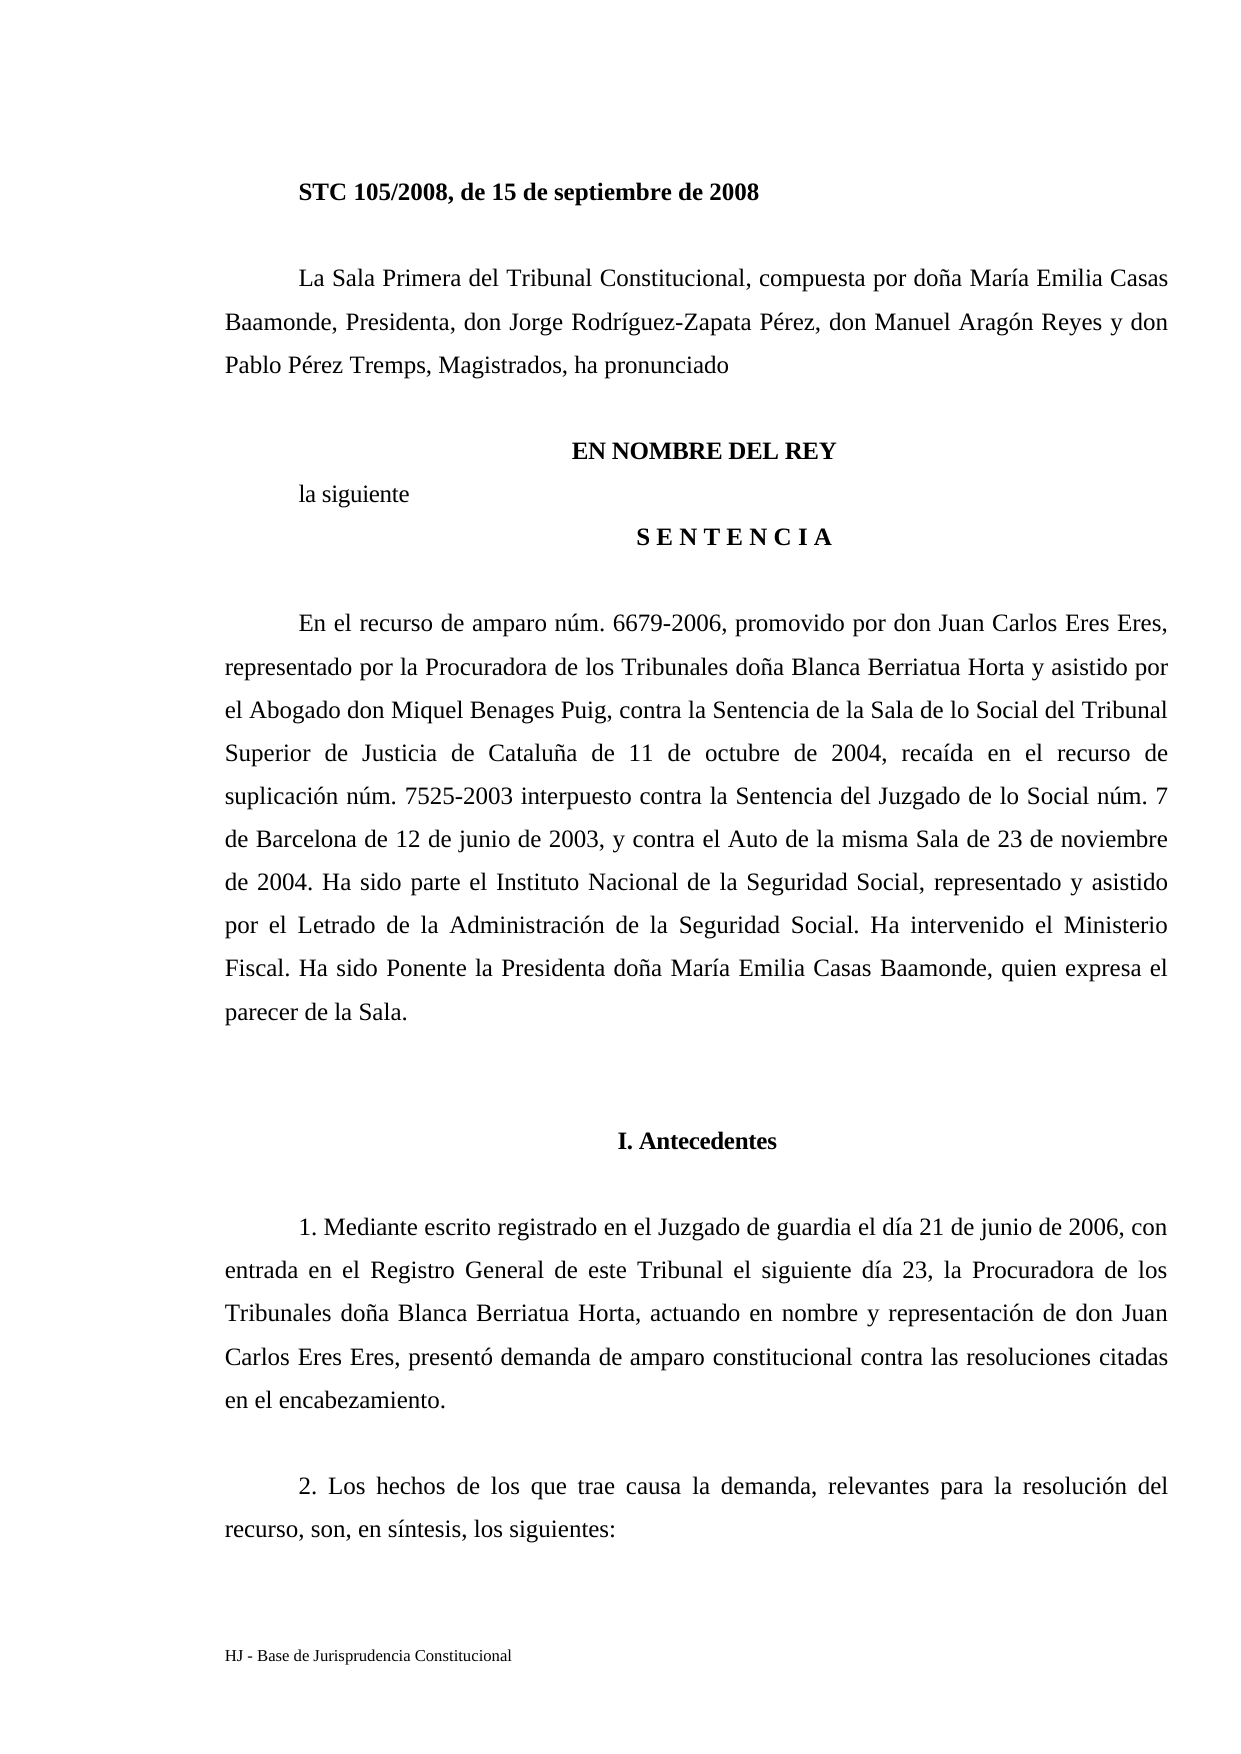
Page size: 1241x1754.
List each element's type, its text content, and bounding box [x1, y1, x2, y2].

text 1. Mediante escrito registrado en el Juzgado de guardia el día 21 de junio de 2006, con entrada en el Registro General de este Tribunal el siguiente día 23, la Procuradora de los Tribunales doña Blanca Berriatua Horta, actuando en nombre y representación de don Juan Carlos Eres Eres, presentó demanda de amparo constitucional contra las resoluciones citadas en el encabezamiento. [224, 1212, 1169, 1413]
text 2. Los hechos de los que trae causa la demanda, relevantes para la resolución del recurso, son, en síntesis, los siguientes: [224, 1471, 1169, 1543]
text I. Antecedentes [224, 1126, 1169, 1155]
text La Sala Primera del Tribunal Constitucional, compuesta por doña María Emilia Casas Baamonde, Presidenta, don Jorge Rodríguez-Zapata Pérez, don Manuel Aragón Reyes y don Pablo Pérez Tremps, Magistrados, ha pronunciado [224, 263, 1169, 378]
text STC 105/2008, de 15 de septiembre de 2008 [224, 177, 1169, 206]
text S E N T E N C I A [224, 522, 1169, 551]
text la siguiente [224, 479, 1110, 508]
text EN NOMBRE DEL REY [224, 436, 1110, 465]
text En el recurso de amparo núm. 6679-2006, promovido por don Juan Carlos Eres Eres, representado por la Procuradora de los Tribunales doña Blanca Berriatua Horta y asistido por el Abogado don Miquel Benages Puig, contra la Sentencia de la Sala de lo Social del Tribunal Superior de Justicia de Cataluña de 11 de octubre de 2004, recaída en el recurso de suplicación núm. 7525-2003 interpuesto contra la Sentencia del Juzgado de lo Social núm. 7 de Barcelona de 12 de junio de 2003, y contra el Auto de la misma Sala de 23 de noviembre de 2004. Ha sido parte el Instituto Nacional de la Seguridad Social, representado y asistido por el Letrado de la Administración de la Seguridad Social. Ha intervenido el Ministerio Fiscal. Ha sido Ponente la Presidenta doña María Emilia Casas Baamonde, quien expresa el parecer de la Sala. [224, 608, 1169, 1025]
